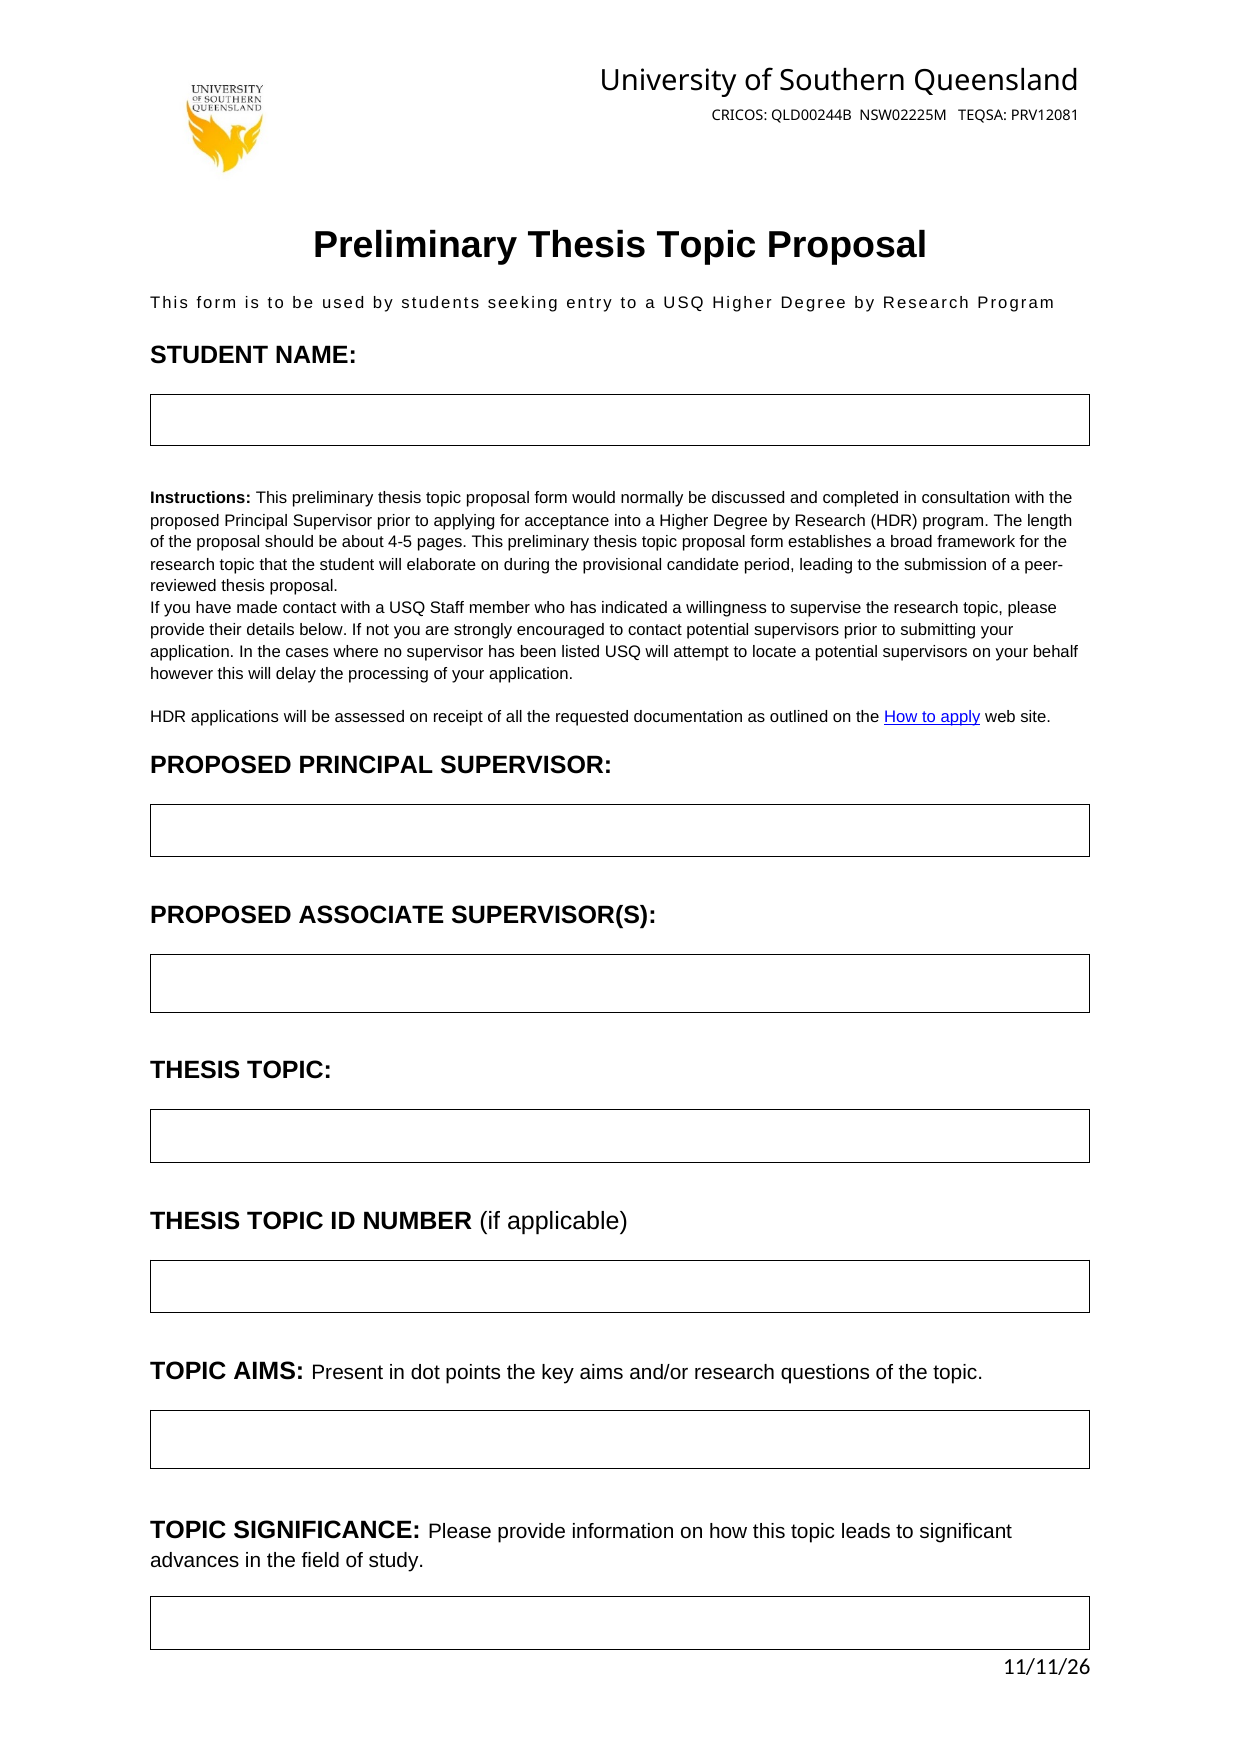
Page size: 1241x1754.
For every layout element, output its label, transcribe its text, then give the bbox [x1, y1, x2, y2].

text HDR applications will be assessed on receipt of all the requested documentation as outlined on the How to apply web site. [150, 707, 1090, 726]
table_header [151, 1597, 1089, 1649]
table_header [151, 1261, 1089, 1312]
text THESIS TOPIC: [150, 1056, 1090, 1084]
text Preliminary Thesis Topic Proposal [150, 222, 1090, 265]
table_header [150, 59, 452, 222]
table_header University of Southern Queensland CRICOS: QLD00244B NSW02225M TEQSA: PRV12081 [452, 59, 1090, 222]
table_header [151, 955, 1089, 1012]
picture [161, 59, 288, 198]
text TOPIC AIMS: Present in dot points the key aims and/or research questions of the topic. [150, 1356, 1090, 1385]
table_header [151, 805, 1089, 856]
text STUDENT NAME: [150, 341, 1090, 369]
table_header [151, 1411, 1089, 1468]
subtitle This form is to be used by students seeking entry to a USQ Higher Degree by Research Program [150, 293, 1067, 312]
table_header [151, 395, 1089, 444]
text THESIS TOPIC ID NUMBER (if applicable) [150, 1206, 1090, 1234]
text Instructions: This preliminary thesis topic proposal form would normally be discussed and completed in consultation with the proposed Principal Supervisor prior to applying for acceptance into a Higher Degree by Research (HDR) program. The length of the proposal should be about 4-5 pages. This preliminary thesis topic proposal form establishes a broad framework for the research topic that the student will elaborate on during the provisional candidate period, leading to the submission of a peer-reviewed thesis proposal. If you have made contact with a USQ Staff member who has indicated a willingness to supervise the research topic, please provide their details below. If not you are strongly encouraged to contact potential supervisors prior to submitting your application. In the cases where no supervisor has been listed USQ will attempt to locate a potential supervisors on your behalf however this will delay the processing of your application. [150, 488, 1090, 683]
table_header [151, 1110, 1089, 1162]
text TOPIC SIGNIFICANCE: Please provide information on how this topic leads to significant advances in the field of study. [150, 1516, 1090, 1572]
text PROPOSED ASSOCIATE SUPERVISOR(S): [150, 900, 1090, 929]
text PROPOSED PRINCIPAL SUPERVISOR: [150, 750, 1090, 778]
